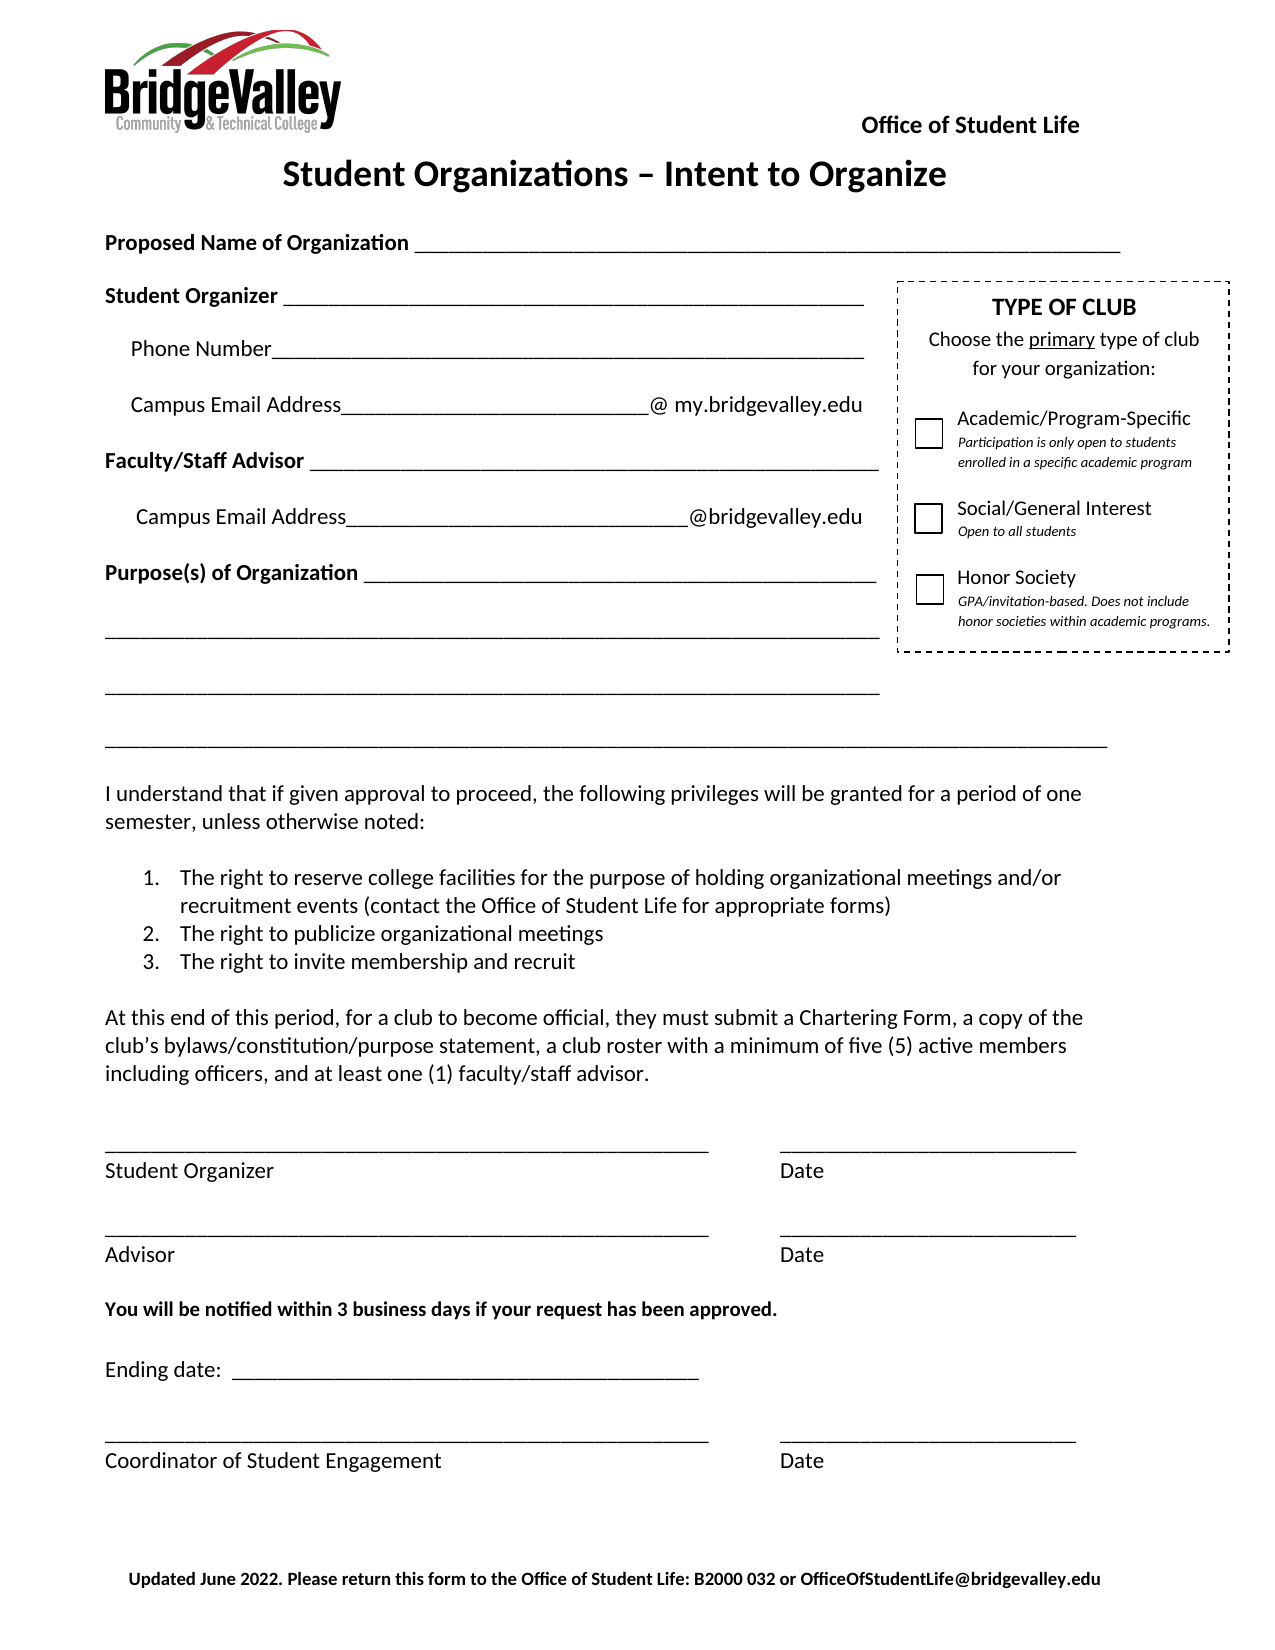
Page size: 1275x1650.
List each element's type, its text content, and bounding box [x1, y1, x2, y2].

text Ending date: _________________________________________ [105, 1355, 1125, 1383]
text _____________________________________________________ __________________________ [105, 1128, 1125, 1156]
text Advisor Date [105, 1240, 1125, 1268]
text _____________________________________________________ __________________________ [105, 1212, 1125, 1240]
text _____________________________________________________ __________________________ [105, 1418, 1125, 1446]
list The right to publicize organizational meetings [142, 919, 1125, 947]
text Proposed Name of Organization ______________________________________________________________ [105, 228, 1125, 256]
text Coordinator of Student Engagement Date [105, 1446, 1125, 1474]
text Phone Number____________________________________________________ [105, 334, 899, 362]
text Student Organizer Date [105, 1156, 1125, 1184]
text Purpose(s) of Organization _____________________________________________ ____________________________________________________________________ [105, 558, 899, 642]
text I understand that if given approval to proceed, the following privileges will be granted for a period of one semester, unless otherwise noted: [105, 751, 1125, 835]
text Student Organizer ___________________________________________________ [105, 281, 1125, 309]
text ____________________________________________________________________ [105, 670, 1125, 698]
list The right to reserve college facilities for the purpose of holding organizational meetings and/or recruitment events (contact the Office of Student Life for appropriate forms) [142, 863, 1125, 919]
picture [105, 30, 341, 133]
text At this end of this period, for a club to become official, they must submit a Chartering Form, a copy of the club’s bylaws/constitution/purpose statement, a club roster with a minimum of five (5) active members including officers, and at least one (1) faculty/staff advisor. [105, 1003, 1125, 1088]
text Faculty/Staff Advisor __________________________________________________ Campus Email Address______________________________@bridgevalley.edu [105, 446, 899, 530]
text You will be notified within 3 business days if your request has been approved. [105, 1296, 1125, 1322]
list The right to invite membership and recruit [142, 947, 1125, 1003]
text ________________________________________________________________________________________ [105, 723, 1125, 751]
text Student Organizations – Intent to Organize [105, 150, 1125, 196]
text Campus Email Address___________________________@ my.bridgevalley.edu [105, 390, 899, 418]
